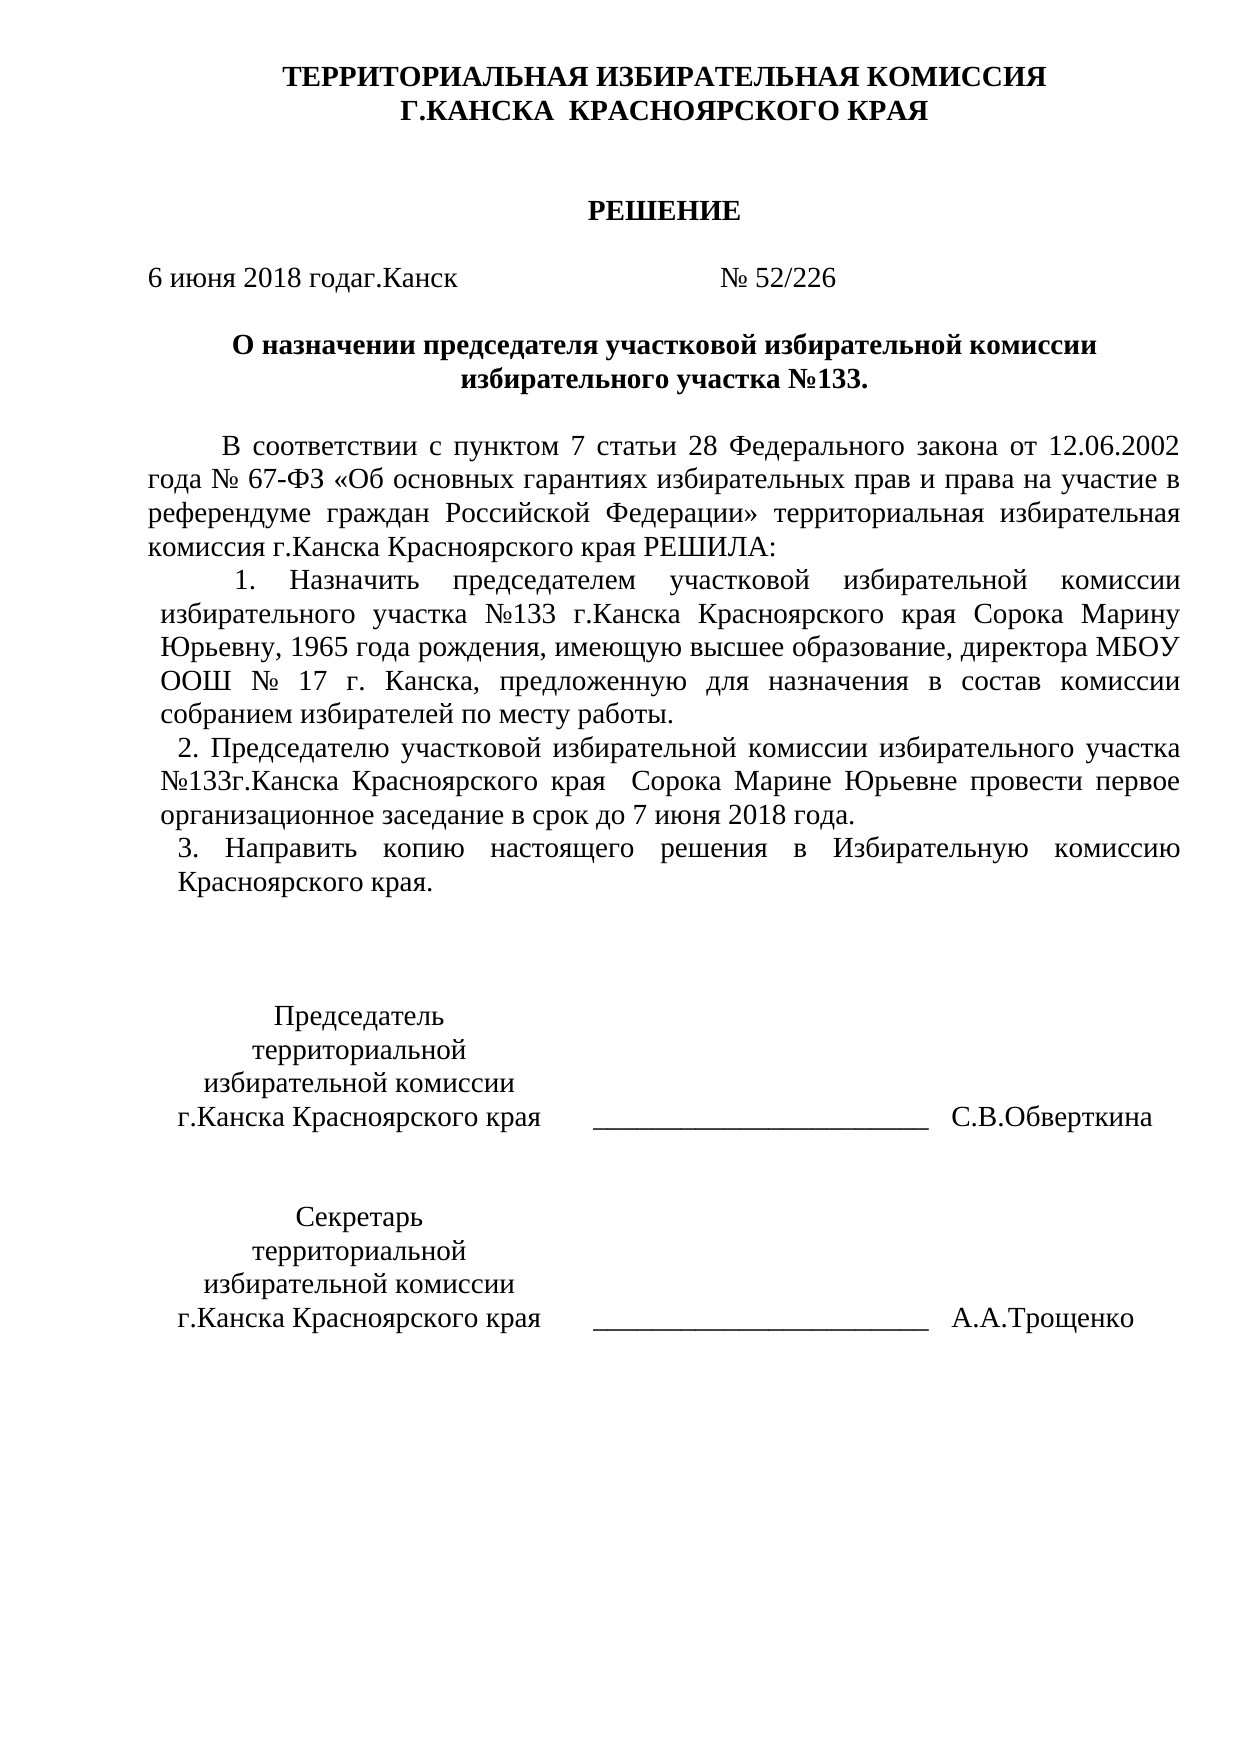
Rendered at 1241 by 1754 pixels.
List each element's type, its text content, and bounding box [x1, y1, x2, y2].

text 2. Председателю участковой избирательной комиссии избирательного участка №133г.Канска Красноярского края Сорока Марине Юрьевне провести первое организационное заседание в срок до 7 июня 2018 года. [160, 730, 1181, 831]
text Г.КАНСКА КРАСНОЯРСКОГО КРАЯ [148, 93, 1181, 126]
text избирательного участка №133. [148, 361, 1181, 394]
table_cell Секретарь территориальной избирательной комиссии г.Канска Красноярского края [136, 1166, 582, 1367]
table_cell А.А.Трощенко [940, 1166, 1196, 1367]
table_header С.В.Обверткина [940, 998, 1196, 1166]
text РЕШЕНИЕ [148, 193, 1181, 227]
text 1. Назначить председателем участковой избирательной комиссии избирательного участка №133 г.Канска Красноярского края Сорока Марину Юрьевну, 1965 года рождения, имеющую высшее образование, директора МБОУ ООШ № 17 г. Канска, предложенную для назначения в состав комиссии собранием избирателей по месту работы. [160, 562, 1181, 730]
text 6 июня 2018 годаг.Канск № 52/226 [148, 260, 1181, 294]
text ТЕРРИТОРИАЛЬНАЯ ИЗБИРАТЕЛЬНАЯ КОМИССИЯ [148, 59, 1181, 93]
text О назначении председателя участковой избирательной комиссии [148, 327, 1181, 361]
text 3. Направить копию настоящего решения в Избирательную комиссию Красноярского края. [177, 831, 1181, 898]
table_header Председатель территориальной избирательной комиссии г.Канска Красноярского края [136, 998, 582, 1166]
table_cell _______________________ [582, 1166, 940, 1367]
text В соответствии с пунктом 7 статьи 28 Федерального закона от 12.06.2002 года № 67-ФЗ «Об основных гарантиях избирательных прав и права на участие в референдуме граждан Российской Федерации» территориальная избирательная комиссия г.Канска Красноярского края РЕШИЛА: [148, 428, 1181, 562]
table_header _______________________ [582, 998, 940, 1166]
